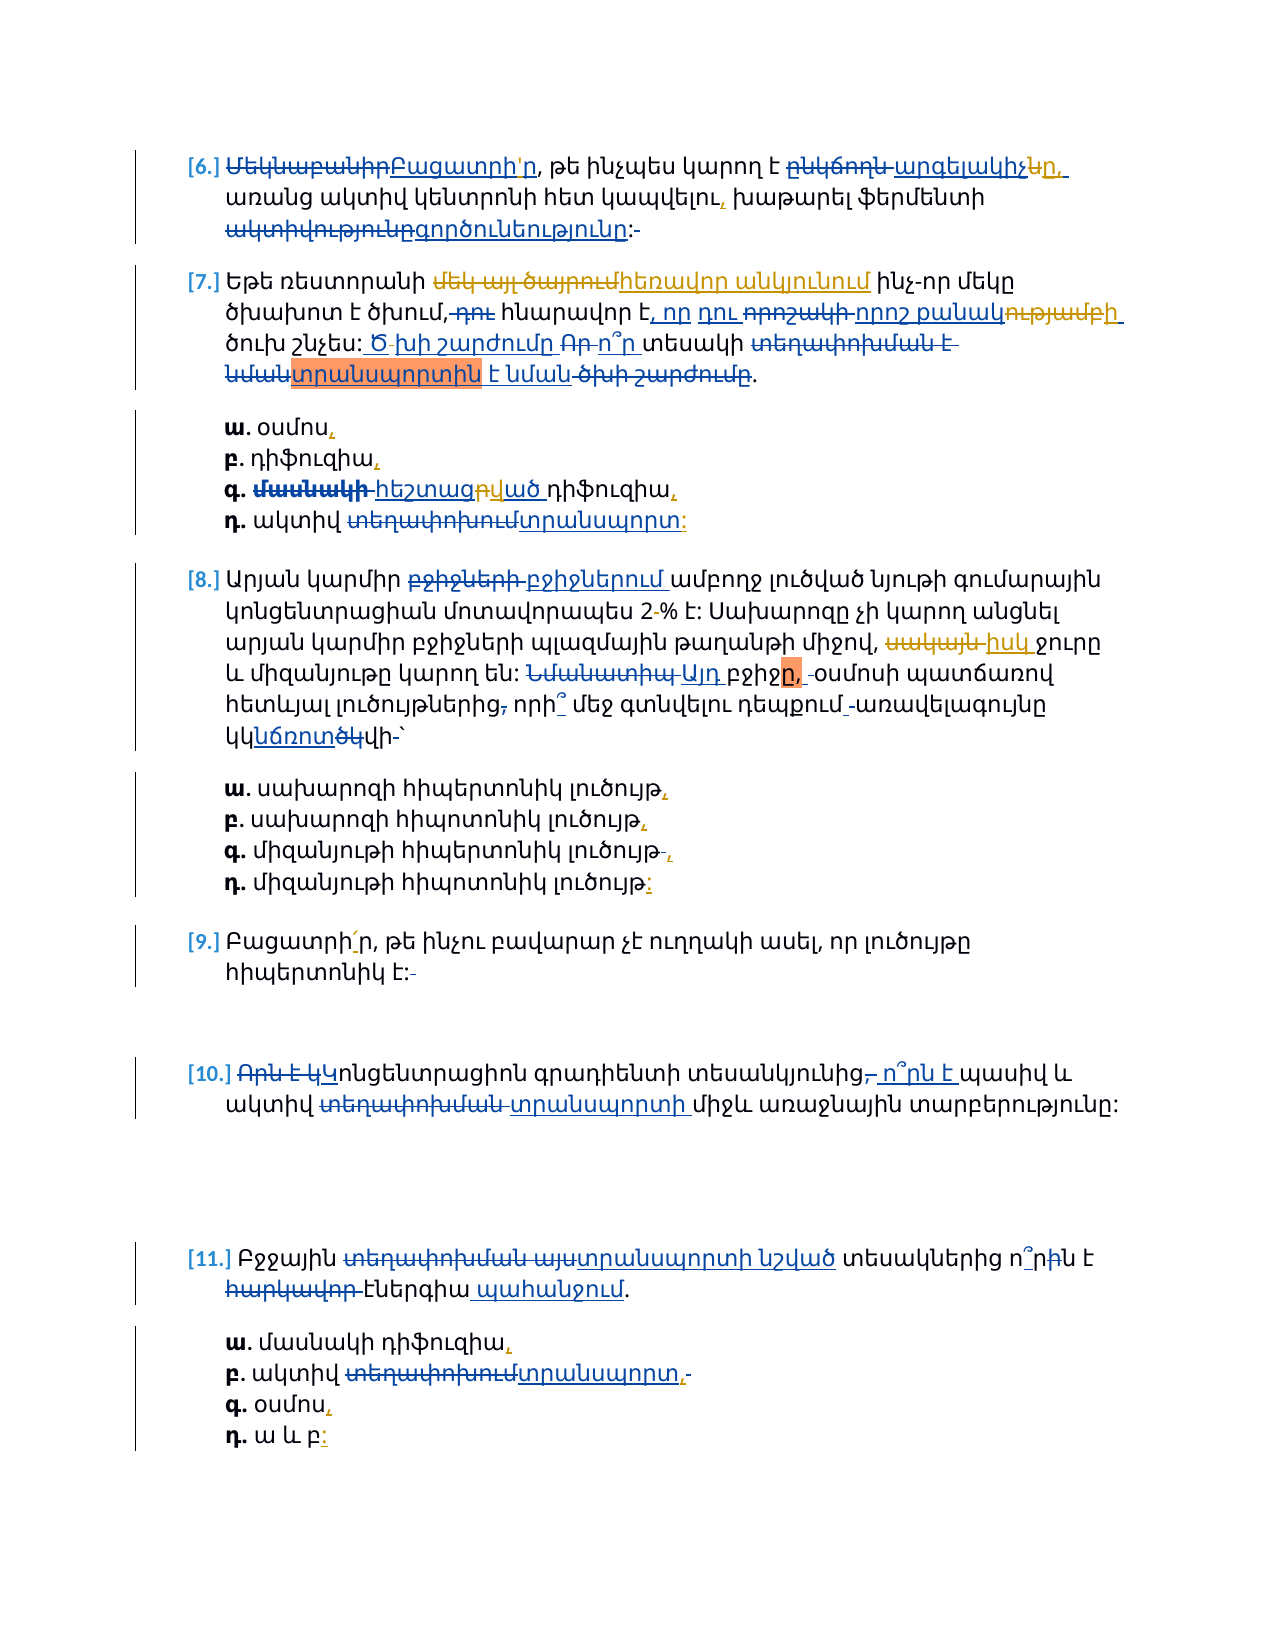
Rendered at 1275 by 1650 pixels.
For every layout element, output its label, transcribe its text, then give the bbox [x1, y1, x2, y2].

list ոնցենտրացիոն գրադիենտի տեսանկյունիցպասիվ և ակտիվ միջև առաջնային տարբերությունը: [187, 1057, 1125, 1119]
text ա. օսմոս [150, 410, 1125, 442]
text բ. դիֆուզիա [150, 442, 1125, 473]
list Բջջային տեսակներից որն է էներգիա. [187, 1242, 1125, 1305]
text գ. օսմոս [225, 1388, 1125, 1419]
text դ. միզանյութի հիպոտոնիկ լուծույթ [150, 866, 1125, 897]
list Արյան կարմիր ամբողջ լուծված նյութի գումարային կոնցենտրացիան մոտավորապես 2% է: Սախարոզը չի կարող անցնել արյան կարմիր բջիջների պլազմային թաղանթի միջով, ջուրը և միզանյութը կարող են: բջիջը,օսմոսի պատճառով հետևյալ լուծույթներից որի մեջ գտնվելու դեպքումառավելագույնը կկվի` [187, 563, 1125, 751]
text բ. սախարոզի հիպոտոնիկ լուծույթ [150, 803, 1125, 834]
text բ. ակտիվ [225, 1357, 1125, 1388]
text գ. դիֆուզիա [150, 473, 1125, 504]
text ա. սախարոզի հիպերտոնիկ լուծույթ [187, 772, 1125, 803]
list , թե ինչպես կարող է առանց ակտիվ կենտրոնի հետ կապվելու խաթարել ֆերմենտի : [187, 150, 1125, 244]
text դ. ա և բ [225, 1419, 1125, 1451]
list Բացատրիր, թե ինչու բավարար չէ ուղղակի ասել, որ լուծույթը հիպերտոնիկ է: [187, 925, 1125, 987]
text գ. միզանյութի հիպերտոնիկ լուծույթ [150, 834, 1125, 866]
text ա. մասնակի դիֆուզիա [225, 1326, 1125, 1357]
list Եթե ռեստորանի ինչ-որ մեկը ծխախոտ է ծխում, հնարավոր է ծուխ շնչես:տեսակի . [187, 264, 1125, 389]
text դ. ակտիվ [150, 504, 1125, 535]
